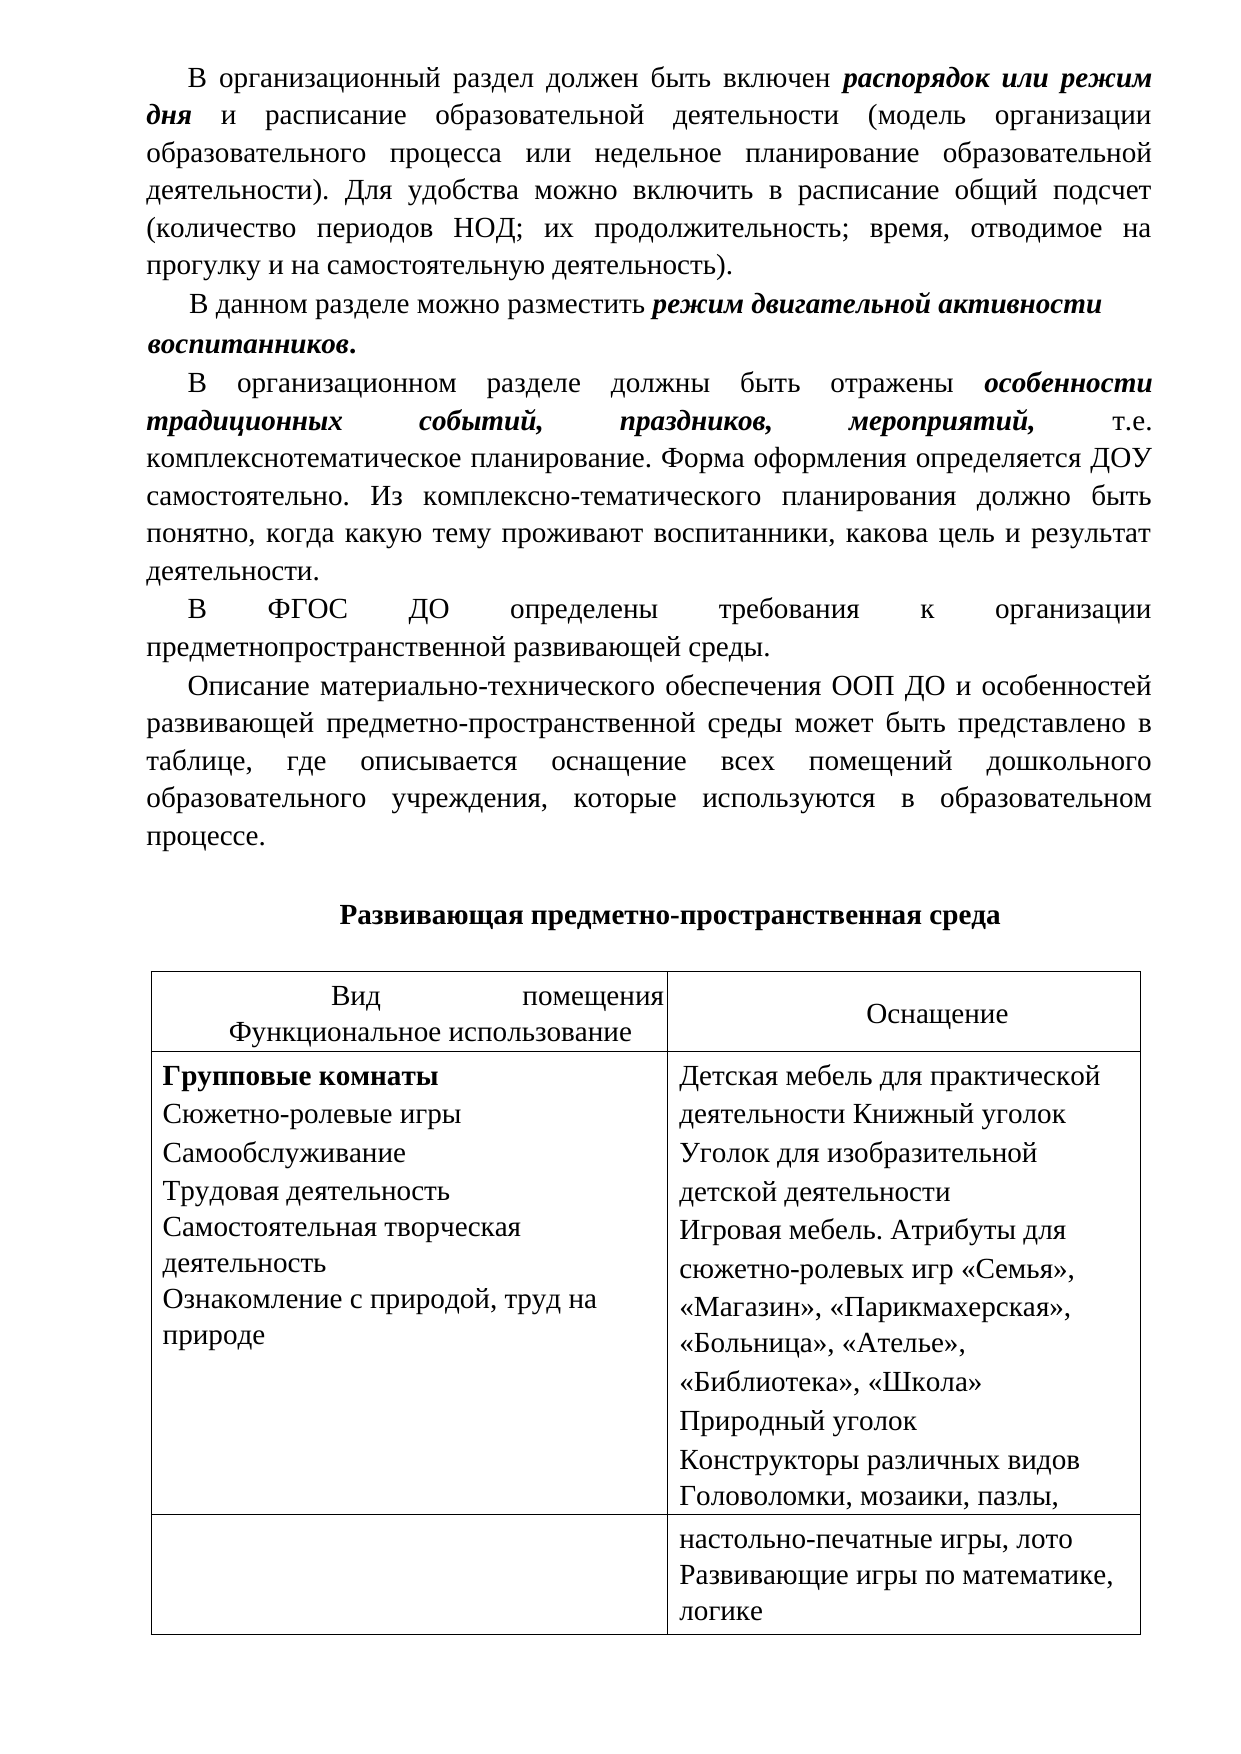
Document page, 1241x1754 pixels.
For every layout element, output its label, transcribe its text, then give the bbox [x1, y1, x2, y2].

text Описание материально-технического обеспечения ООП ДО и особенностей развивающей предметно-пространственной среды может быть представлено в таблице, где описывается оснащение всех помещений дошкольного образовательного учреждения, которые используются в образовательном процессе. [146, 668, 1152, 852]
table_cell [668, 1515, 1140, 1634]
text В организационном разделе должны быть отражены особенности традиционных событий, праздников, мероприятий, т.е. комплекснотематическое планирование. Форма оформления определяется ДОУ самостоятельно. Из комплексно-тематического планирования должно быть понятно, когда какую тему проживают воспитанники, какова цель и результат деятельности. [146, 365, 1152, 586]
table_header Оснащение [668, 972, 1140, 1051]
text В данном разделе можно разместить режим двигательной активности воспитанников. [148, 286, 1171, 359]
subtitle Развивающая предметно-пространственная среда [339, 897, 1171, 930]
table_cell Детская мебель для практической деятельности Книжный уголок Уголок для изобразительной детской деятельности Игровая мебель. Атрибуты для сюжетно-ролевых игр «Семья», «Магазин», «Парикмахерская», «Больница», «Ателье», «Библиотека», «Школа» Природный уголок Конструкторы различных видов Головоломки, мозаики, пазлы, [668, 1052, 1140, 1514]
text В организационный раздел должен быть включен распорядок или режим дня и расписание образовательной деятельности (модель организации образовательного процесса или недельное планирование образовательной деятельности). Для удобства можно включить в расписание общий подсчет (количество периодов НОД; их продолжительность; время, отводимое на прогулку и на самостоятельную деятельность). [146, 60, 1152, 281]
table_cell [152, 1515, 667, 1634]
table_header Вид помещения Функциональное использование [152, 972, 667, 1051]
table_cell Групповые комнаты Сюжетно-ролевые игры Самообслуживание Трудовая деятельность Самостоятельная творческая деятельность Ознакомление с природой, труд на природе [152, 1052, 667, 1514]
text В ФГОС ДО определены требования к организации предметнопространственной развивающей среды. [146, 592, 1152, 663]
